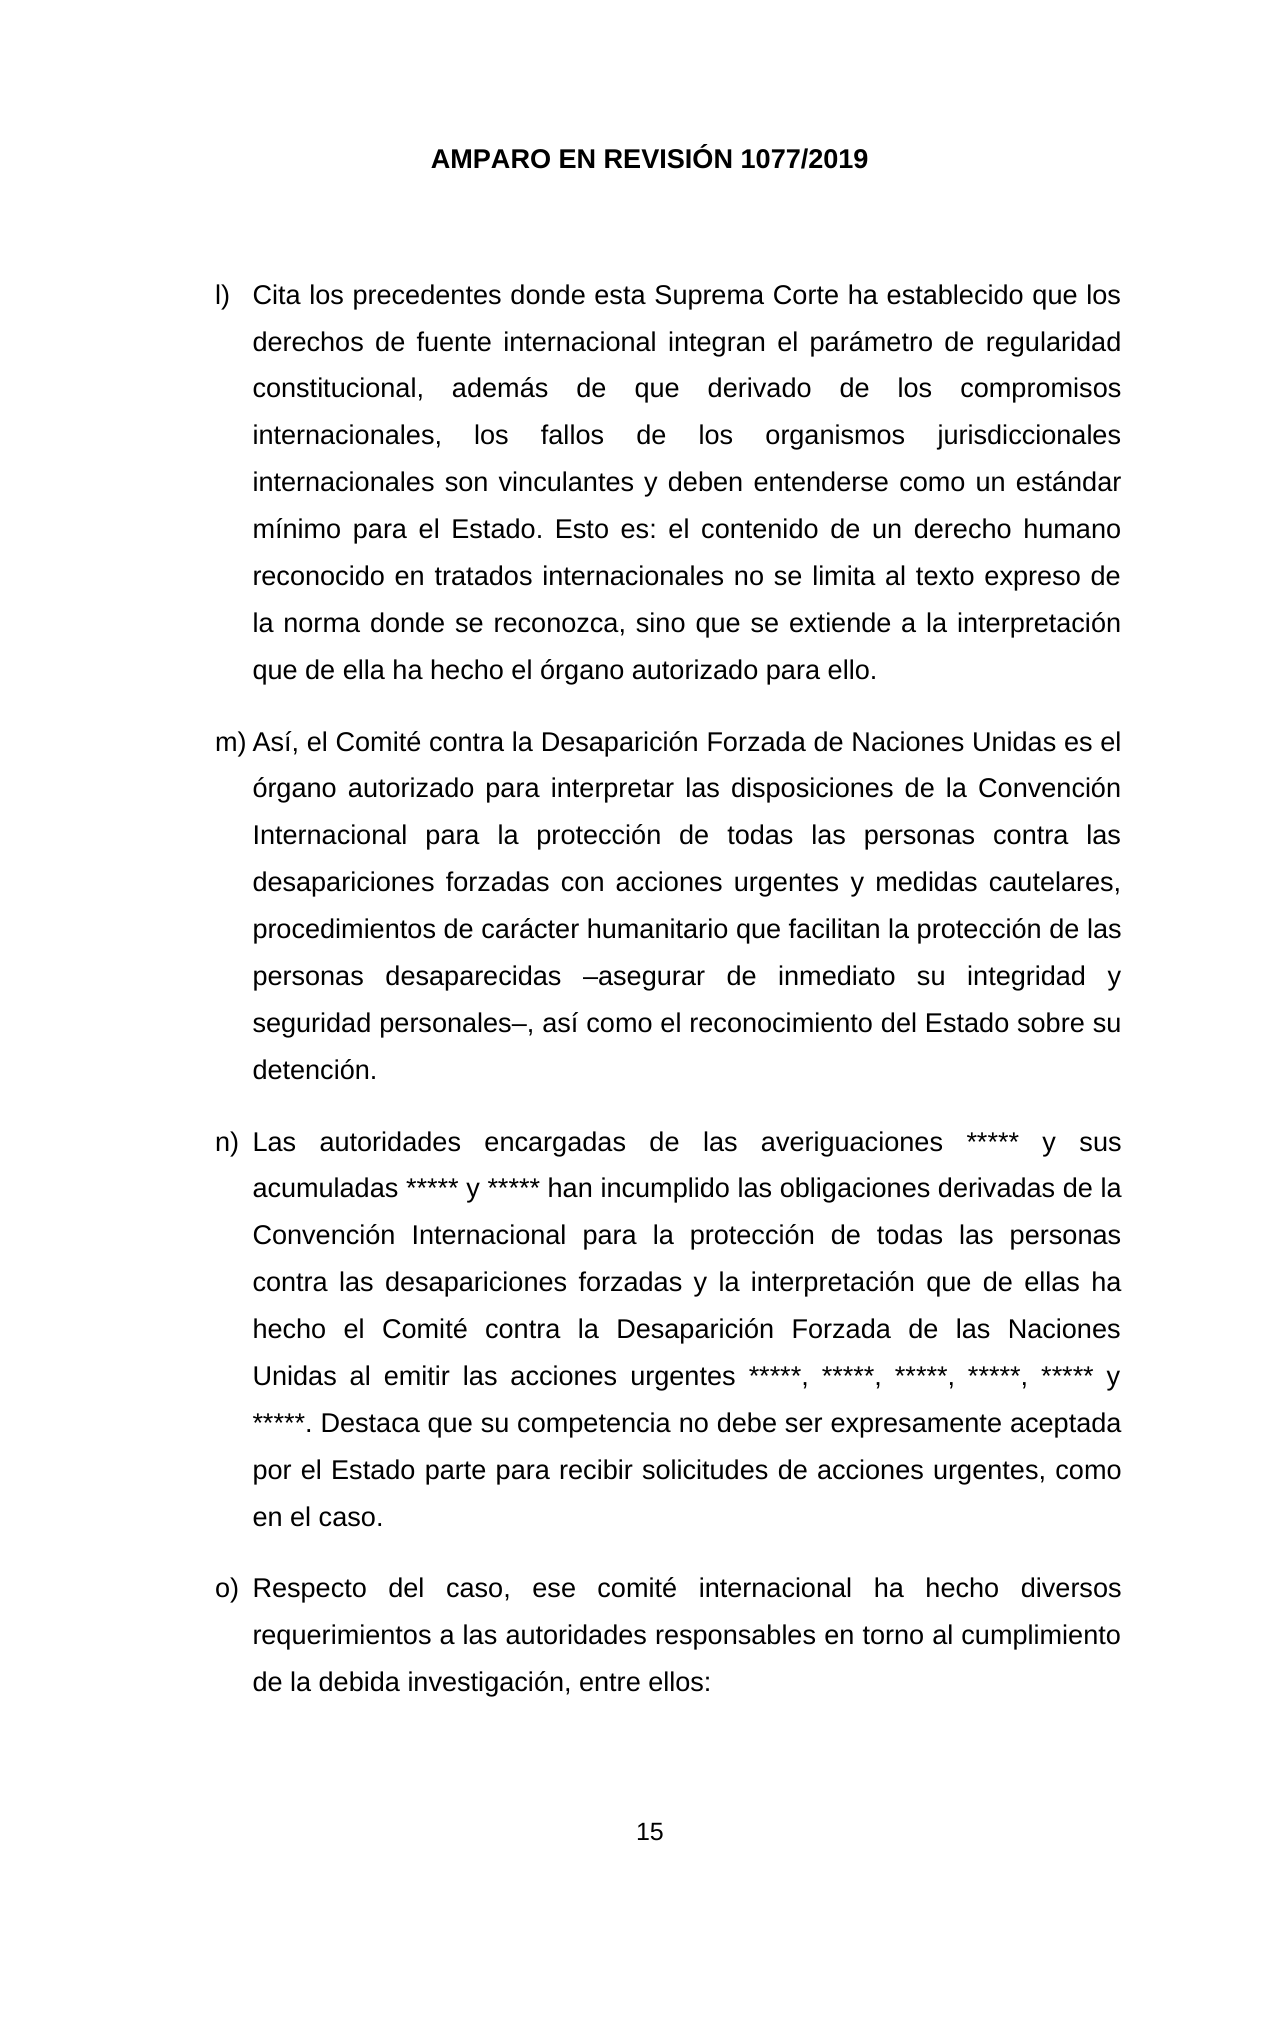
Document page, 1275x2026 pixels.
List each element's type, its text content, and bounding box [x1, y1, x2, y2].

list Las autoridades encargadas de las averiguaciones ***** y sus acumuladas ***** y ***** han incumplido las obligaciones derivadas de la Convención Internacional para la protección de todas las personas contra las desapariciones forzadas y la interpretación que de ellas ha hecho el Comité contra la Desaparición Forzada de las Naciones Unidas al emitir las acciones urgentes *****, *****, *****, *****, ***** y *****. Destaca que su competencia no debe ser expresamente aceptada por el Estado parte para recibir solicitudes de acciones urgentes, como en el caso. [215, 1126, 1122, 1532]
list Así, el Comité contra la Desaparición Forzada de Naciones Unidas es el órgano autorizado para interpretar las disposiciones de la Convención Internacional para la protección de todas las personas contra las desapariciones forzadas con acciones urgentes y medidas cautelares, procedimientos de carácter humanitario que facilitan la protección de las personas desaparecidas –asegurar de inmediato su integridad y seguridad personales–, así como el reconocimiento del Estado sobre su detención. [215, 726, 1122, 1085]
list Cita los precedentes donde esta Suprema Corte ha establecido que los derechos de fuente internacional integran el parámetro de regularidad constitucional, además de que derivado de los compromisos internacionales, los fallos de los organismos jurisdiccionales internacionales son vinculantes y deben entenderse como un estándar mínimo para el Estado. Esto es: el contenido de un derecho humano reconocido en tratados internacionales no se limita al texto expreso de la norma donde se reconozca, sino que se extiende a la interpretación que de ella ha hecho el órgano autorizado para ello. [215, 279, 1122, 685]
list Respecto del caso, ese comité internacional ha hecho diversos requerimientos a las autoridades responsables en torno al cumplimiento de la debida investigación, entre ellos: [215, 1572, 1122, 1697]
